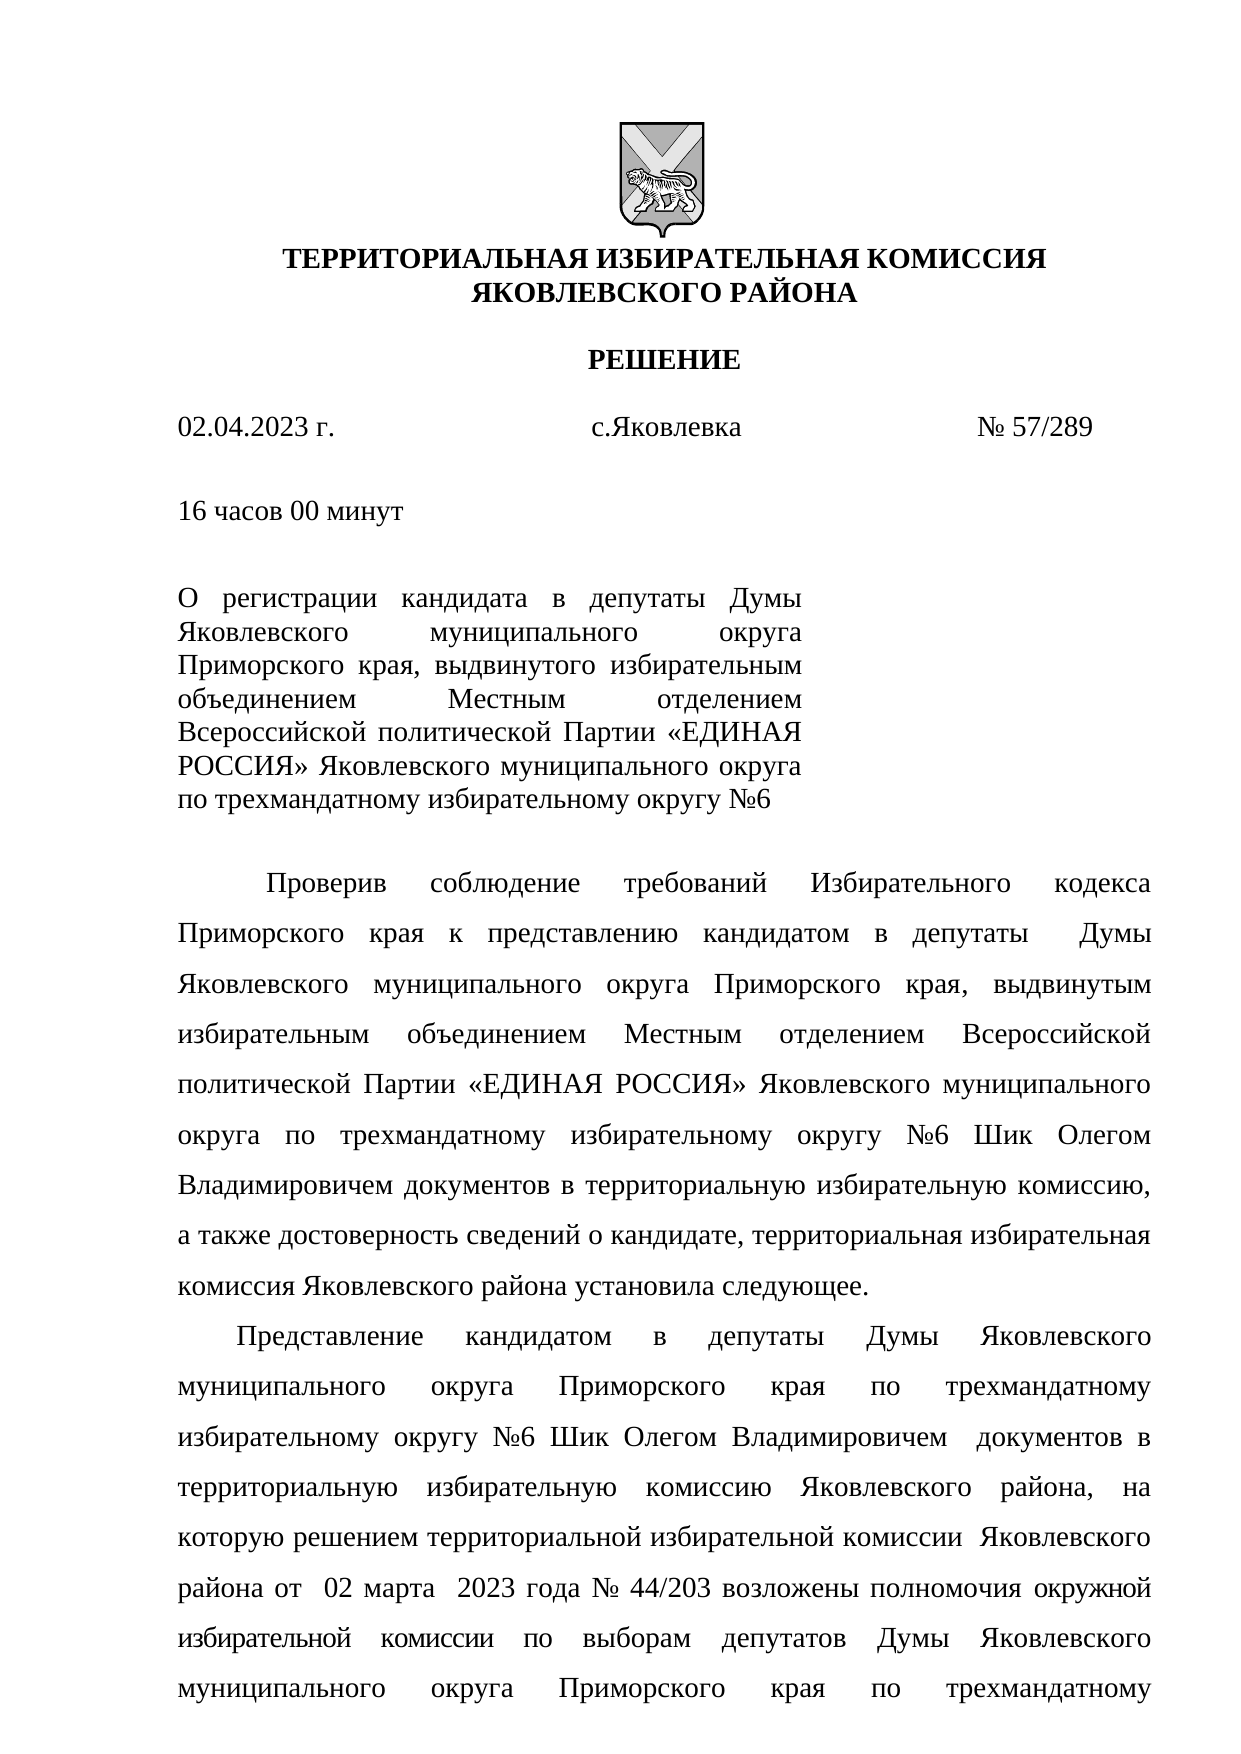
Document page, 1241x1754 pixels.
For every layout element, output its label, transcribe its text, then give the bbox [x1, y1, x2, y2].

table_header 02.04.2023 г. [166, 409, 509, 443]
text Проверив соблюдение требований Избирательного кодекса Приморского края к представлению кандидатом в депутаты Думы Яковлевского муниципального округа Приморского края, выдвинутым избирательным объединением Местным отделением Всероссийской политической Партии «ЕДИНАЯ РОССИЯ» Яковлевского муниципального округа по трехмандатному избирательному округу №6 Шик Олегом Владимировичем документов в территориальную избирательную комиссию, а также достоверность сведений о кандидате, территориальная избирательная комиссия Яковлевского района установила следующее. [177, 865, 1152, 1301]
text 16 часов 00 минут [177, 493, 1152, 527]
text О регистрации кандидата в депутаты Думы Яковлевского муниципального округа Приморского края, выдвинутого избирательным объединением Местным отделением Всероссийской политической Партии «ЕДИНАЯ РОССИЯ» Яковлевского муниципального округа по трехмандатному избирательному округу №6 [177, 580, 802, 815]
table_header № 57/289 [823, 409, 1181, 443]
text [177, 1318, 1152, 1704]
table_header с.Яковлевка [510, 409, 823, 443]
text РЕШЕНИЕ [177, 342, 1152, 376]
text ТЕРРИТОРИАЛЬНАЯ ИЗБИРАТЕЛЬНАЯ КОМИССИЯ ЯКОВЛЕВСКОГО РАЙОНА [177, 242, 1152, 309]
